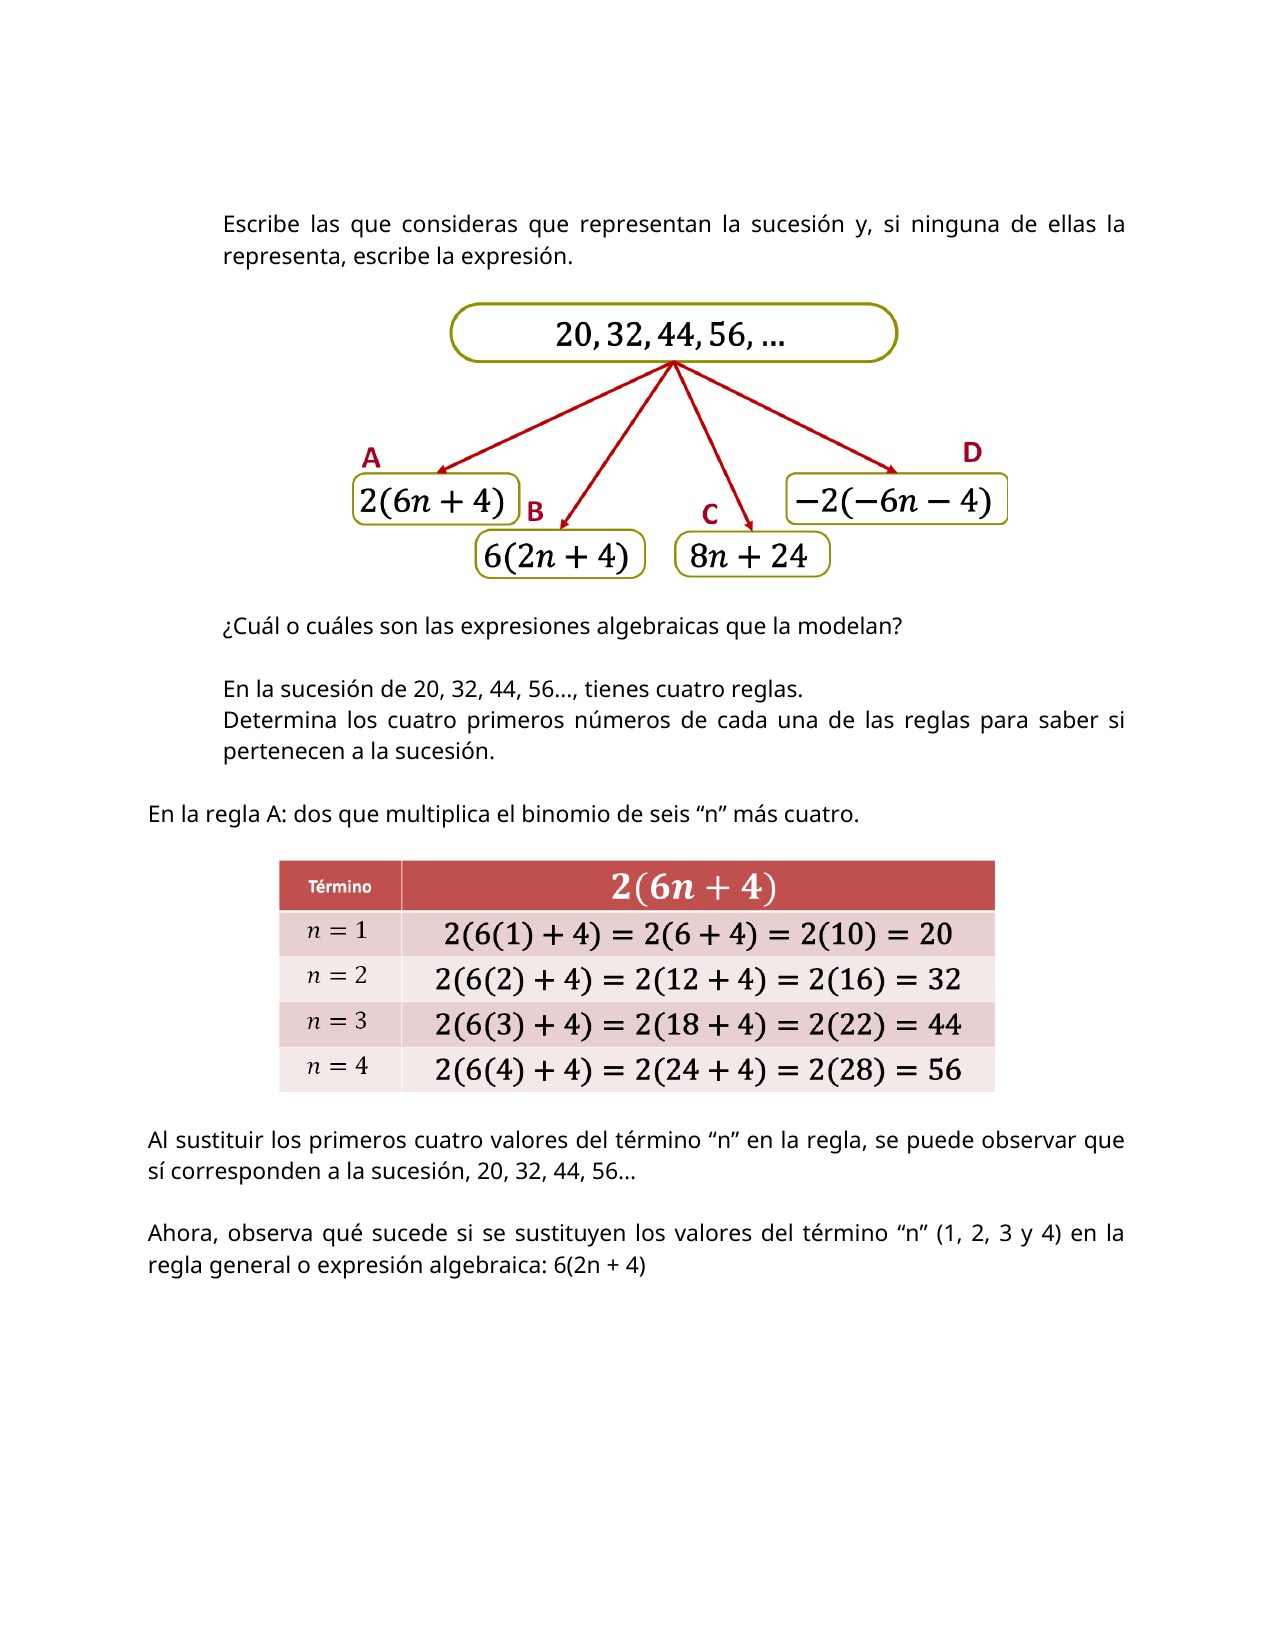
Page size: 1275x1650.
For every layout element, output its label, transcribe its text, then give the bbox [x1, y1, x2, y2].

list Determina los cuatro primeros números de cada una de las reglas para saber si pertenecen a la sucesión. [223, 704, 1127, 766]
text Al sustituir los primeros cuatro valores del término “n” en la regla, se puede observar que sí corresponden a la sucesión, 20, 32, 44, 56… [148, 1124, 1127, 1186]
text En la regla A: dos que multiplica el binomio de seis “n” más cuatro. [148, 797, 1127, 829]
picture [278, 860, 997, 1093]
list En la sucesión de 20, 32, 44, 56…, tienes cuatro reglas. [223, 672, 1127, 704]
list ¿Cuál o cuáles son las expresiones algebraicas que la modelan? [223, 610, 1127, 641]
list Escribe las que consideras que representan la sucesión y, si ninguna de ellas la representa, escribe la expresión. [223, 208, 1127, 271]
text Ahora, observa qué sucede si se sustituyen los valores del término “n” (1, 2, 3 y 4) en la regla general o expresión algebraica: 6(2n + 4) [148, 1217, 1127, 1280]
picture [342, 302, 1008, 579]
